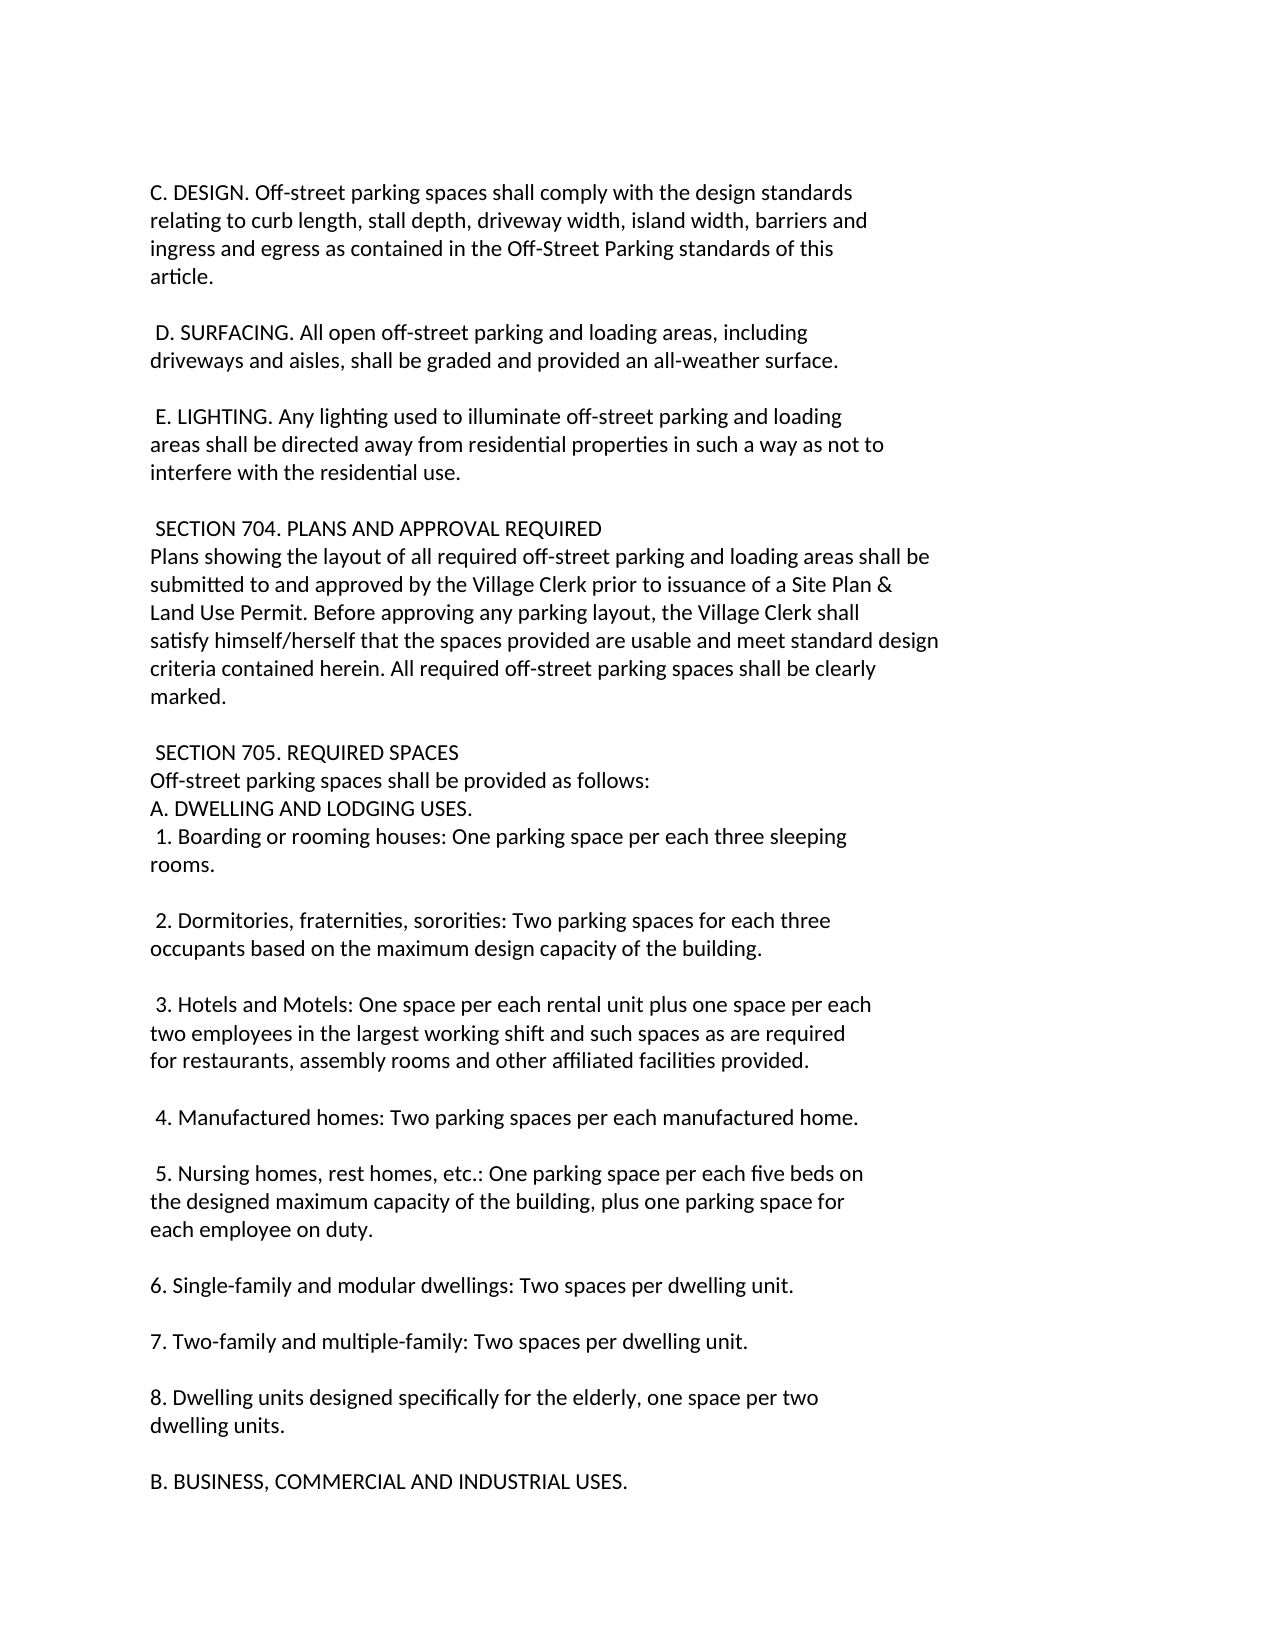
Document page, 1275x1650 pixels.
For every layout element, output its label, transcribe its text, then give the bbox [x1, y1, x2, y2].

text satisfy himself/herself that the spaces provided are usable and meet standard design [150, 626, 1125, 654]
text each employee on duty. [150, 1215, 1125, 1243]
text Off-street parking spaces shall be provided as follows: [150, 766, 1125, 794]
text 8. Dwelling units designed specifically for the elderly, one space per two [150, 1383, 1125, 1411]
text 4. Manufactured homes: Two parking spaces per each manufactured home. [150, 1103, 1125, 1131]
text 3. Hotels and Motels: One space per each rental unit plus one space per each [150, 991, 1125, 1019]
text B. BUSINESS, COMMERCIAL AND INDUSTRIAL USES. [150, 1467, 1125, 1495]
text two employees in the largest working shift and such spaces as are required [150, 1019, 1125, 1047]
text occupants based on the maximum design capacity of the building. [150, 934, 1125, 963]
text for restaurants, assembly rooms and other affiliated facilities provided. [150, 1047, 1125, 1075]
text 6. Single-family and modular dwellings: Two spaces per dwelling unit. [150, 1271, 1125, 1299]
text marked. [150, 682, 1125, 710]
text Land Use Permit. Before approving any parking layout, the Village Clerk shall [150, 598, 1125, 626]
text areas shall be directed away from residential properties in such a way as not to [150, 430, 1125, 458]
text 5. Nursing homes, rest homes, etc.: One parking space per each five beds on [150, 1159, 1125, 1187]
text criteria contained herein. All required off-street parking spaces shall be clearly [150, 654, 1125, 682]
text rooms. [150, 851, 1125, 878]
text Plans showing the layout of all required off-street parking and loading areas shall be [150, 542, 1125, 570]
text SECTION 704. PLANS AND APPROVAL REQUIRED [150, 514, 1125, 542]
text article. [150, 262, 1125, 290]
text driveways and aisles, shall be graded and provided an all-weather surface. [150, 346, 1125, 374]
text relating to curb length, stall depth, driveway width, island width, barriers and [150, 206, 1125, 234]
text the designed maximum capacity of the building, plus one parking space for [150, 1187, 1125, 1215]
text A. DWELLING AND LODGING USES. [150, 794, 1125, 822]
text ingress and egress as contained in the Off-Street Parking standards of this [150, 234, 1125, 262]
text SECTION 705. REQUIRED SPACES [150, 738, 1125, 766]
text 7. Two-family and multiple-family: Two spaces per dwelling unit. [150, 1327, 1125, 1355]
text 1. Boarding or rooming houses: One parking space per each three sleeping [150, 822, 1125, 851]
text E. LIGHTING. Any lighting used to illuminate off-street parking and loading [150, 402, 1125, 430]
text interfere with the residential use. [150, 458, 1125, 486]
text submitted to and approved by the Village Clerk prior to issuance of a Site Plan & [150, 570, 1125, 598]
text C. DESIGN. Off-street parking spaces shall comply with the design standards [150, 178, 1125, 206]
text dwelling units. [150, 1411, 1125, 1439]
text 2. Dormitories, fraternities, sororities: Two parking spaces for each three [150, 907, 1125, 934]
text D. SURFACING. All open off-street parking and loading areas, including [150, 318, 1125, 346]
